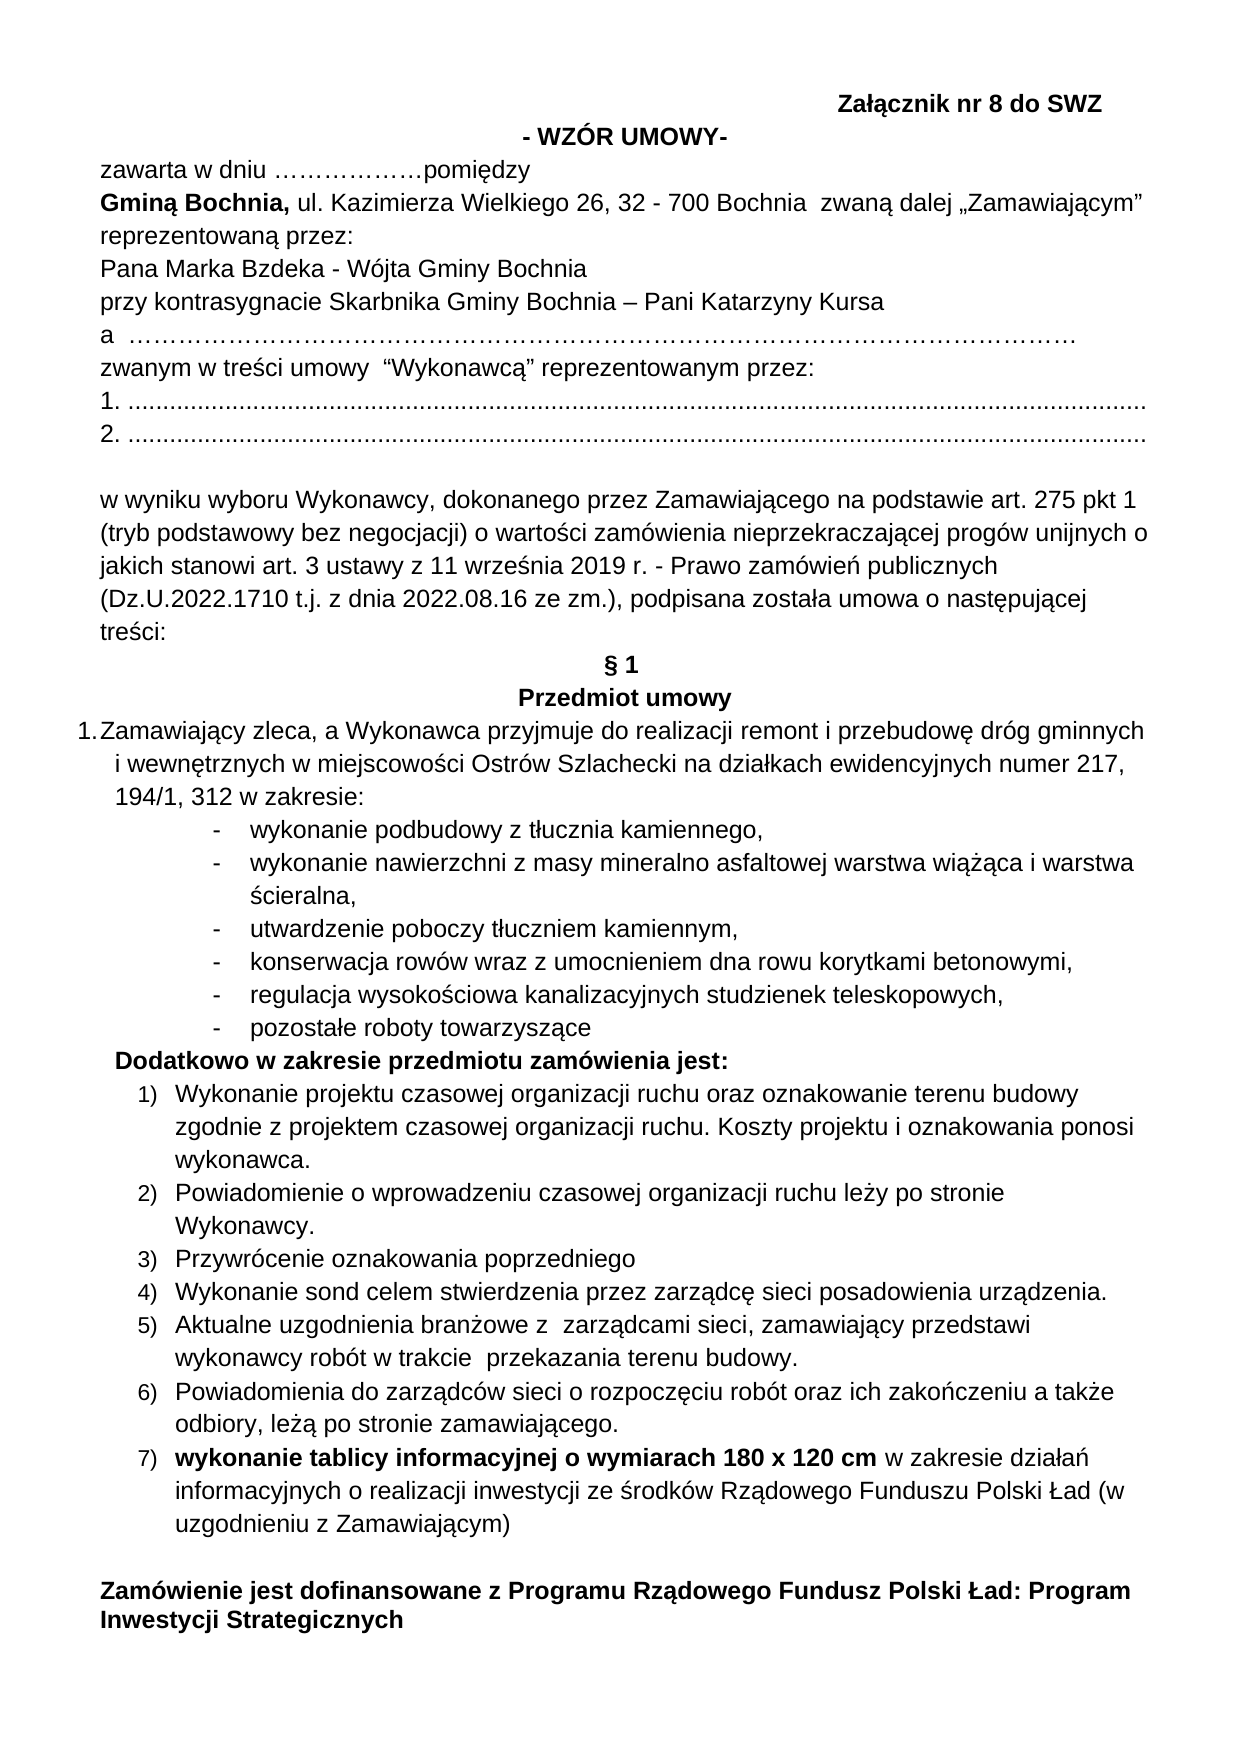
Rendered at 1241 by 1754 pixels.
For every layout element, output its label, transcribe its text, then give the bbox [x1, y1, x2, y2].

list Wykonanie sond celem stwierdzenia przez zarządcę sieci posadowienia urządzenia. [137, 1277, 1150, 1306]
list konserwacja rowów wraz z umocnieniem dna rowu korytkami betonowymi, [212, 947, 1150, 976]
text - WZÓR UMOWY- [100, 122, 1150, 150]
text przy kontrasygnacie Skarbnika Gminy Bochnia – Pani Katarzyny Kursa [100, 287, 1150, 316]
text 2. ................................................................................................................................................... [100, 419, 1150, 448]
list regulacja wysokościowa kanalizacyjnych studzienek teleskopowych, [212, 980, 1150, 1009]
text Zamówienie jest dofinansowane z Programu Rządowego Fundusz Polski Ład: Program Inwestycji Strategicznych [100, 1576, 1150, 1633]
list Aktualne uzgodnienia branżowe z zarządcami sieci, zamawiający przedstawi wykonawcy robót w trakcie przekazania terenu budowy. [137, 1310, 1150, 1372]
text Dodatkowo w zakresie przedmiotu zamówienia jest: [114, 1046, 1150, 1075]
text zawarta w dniu ………………pomiędzy [100, 155, 1150, 183]
list wykonanie podbudowy z tłucznia kamiennego, [212, 815, 1150, 844]
list pozostałe roboty towarzyszące [212, 1013, 1150, 1042]
list Zamawiający zleca, a Wykonawca przyjmuje do realizacji remont i przebudowę dróg gminnych i wewnętrznych w miejscowości Ostrów Szlachecki na działkach ewidencyjnych numer 217, 194/1, 312 w zakresie: [77, 716, 1150, 811]
list Wykonanie projektu czasowej organizacji ruchu oraz oznakowanie terenu budowy zgodnie z projektem czasowej organizacji ruchu. Koszty projektu i oznakowania ponosi wykonawca. [137, 1079, 1150, 1174]
list wykonanie tablicy informacyjnej o wymiarach 180 x 120 cm w zakresie działań informacyjnych o realizacji inwestycji ze środków Rządowego Funduszu Polski Ład (w uzgodnieniu z Zamawiającym) [137, 1443, 1150, 1538]
list utwardzenie poboczy tłuczniem kamiennym, [212, 914, 1150, 943]
text 1. ................................................................................................................................................... [100, 386, 1150, 414]
text w wyniku wyboru Wykonawcy, dokonanego przez Zamawiającego na podstawie art. 275 pkt 1 (tryb podstawowy bez negocjacji) o wartości zamówienia nieprzekraczającej progów unijnych o jakich stanowi art. 3 ustawy z 11 września 2019 r. - Prawo zamówień publicznych (Dz.U.2022.1710 t.j. z dnia 2022.08.16 ze zm.), podpisana została umowa o następującej treści: [100, 485, 1158, 646]
list Powiadomienia do zarządców sieci o rozpoczęciu robót oraz ich zakończeniu a także odbiory, leżą po stronie zamawiającego. [137, 1376, 1150, 1438]
text a …………………………………………………………………………………………………… [100, 320, 1150, 348]
text Załącznik nr 8 do SWZ [763, 89, 1150, 117]
text Gminą Bochnia, ul. Kazimierza Wielkiego 26, 32 - 700 Bochnia zwaną dalej „Zamawiającym” [100, 188, 1150, 216]
list Przywrócenie oznakowania poprzedniego [137, 1244, 1150, 1273]
text § 1 Przedmiot umowy [100, 650, 1150, 712]
text zwanym w treści umowy “Wykonawcą” reprezentowanym przez: [100, 353, 1150, 382]
text reprezentowaną przez: [100, 221, 1150, 249]
list wykonanie nawierzchni z masy mineralno asfaltowej warstwa wiążąca i warstwa ścieralna, [212, 848, 1150, 910]
list Powiadomienie o wprowadzeniu czasowej organizacji ruchu leży po stronie Wykonawcy. [137, 1178, 1150, 1240]
text Pana Marka Bzdeka - Wójta Gminy Bochnia [100, 254, 1150, 282]
